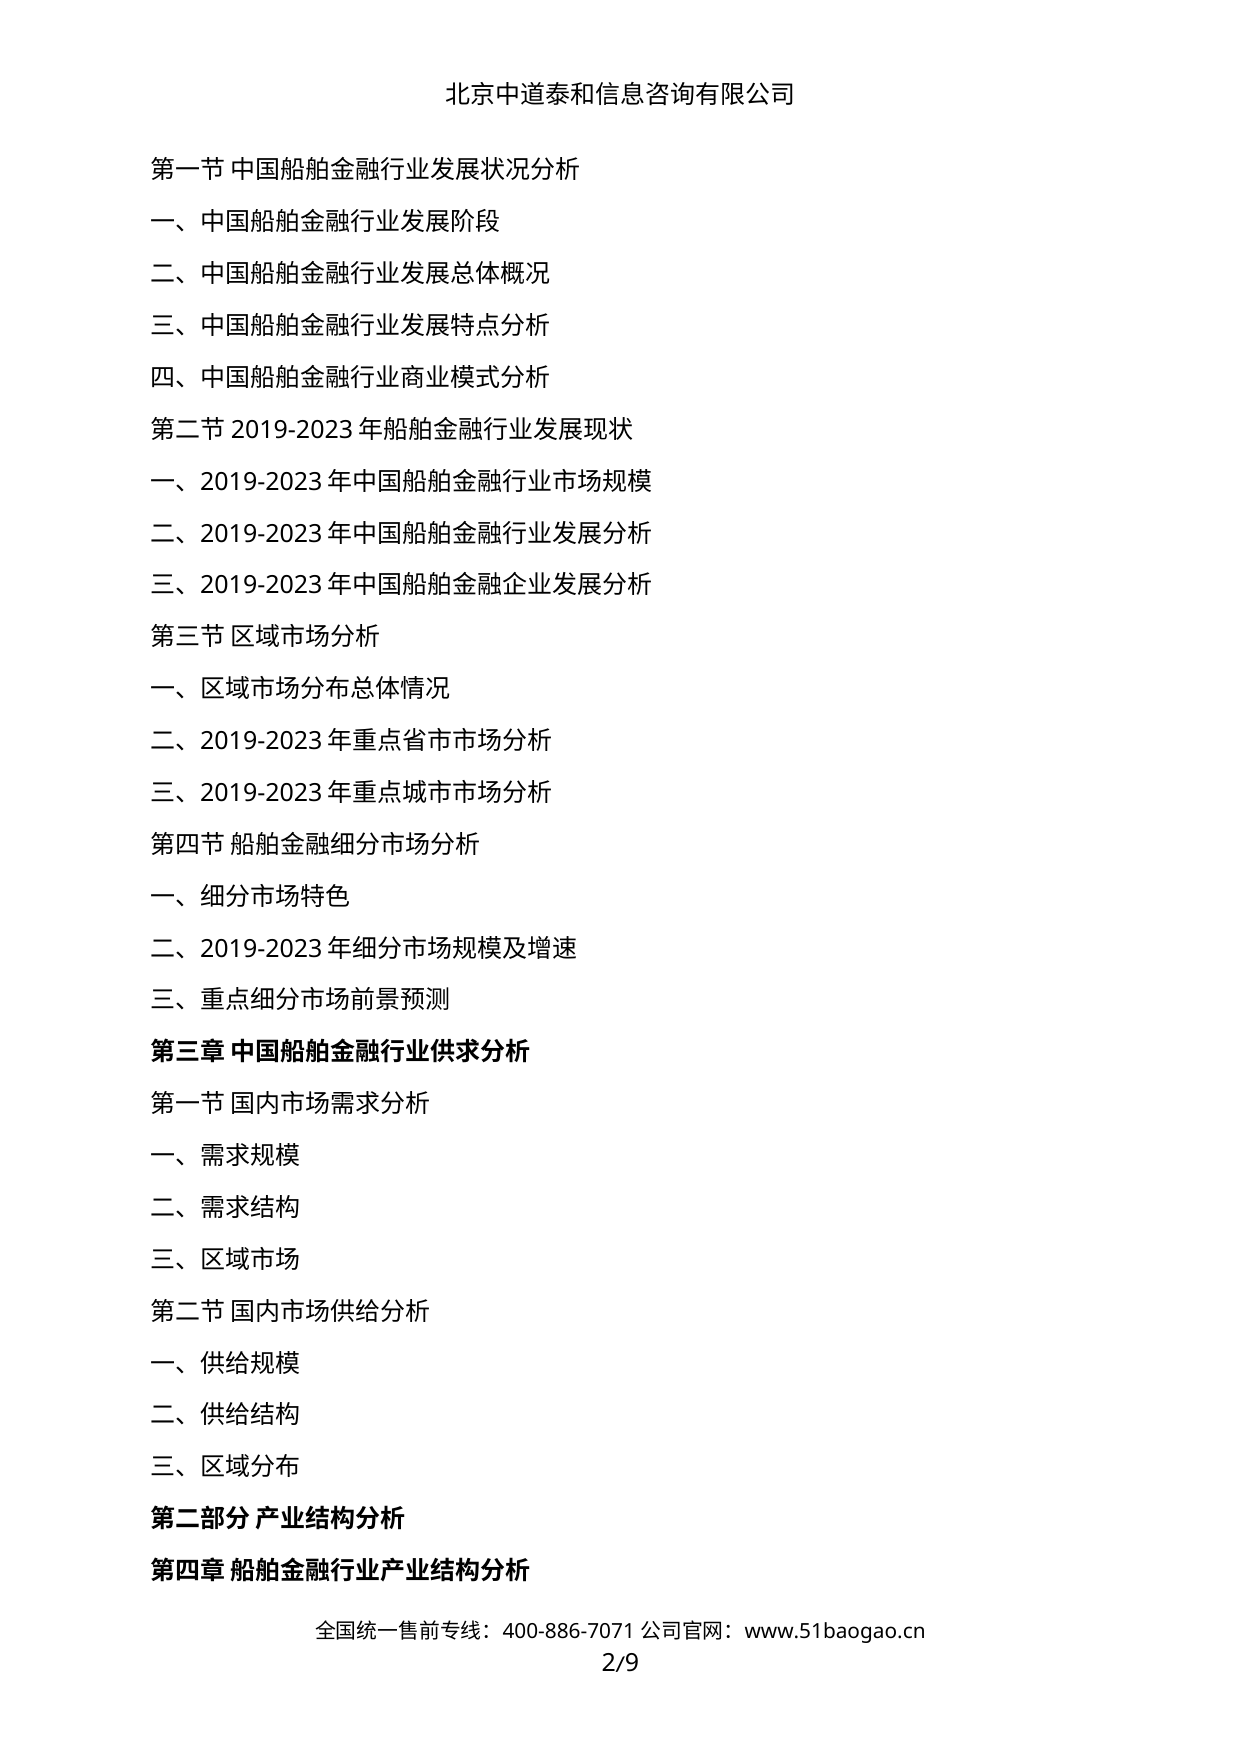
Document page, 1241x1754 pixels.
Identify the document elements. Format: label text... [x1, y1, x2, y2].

text 一、细分市场特色 [150, 876, 1090, 912]
text 第一节 国内市场需求分析 [150, 1084, 1090, 1120]
text 三、2019-2023年重点城市市场分析 [150, 772, 1090, 809]
text 二、2019-2023年重点省市市场分析 [150, 721, 1090, 757]
text 二、供给结构 [150, 1395, 1090, 1431]
text 二、中国船舶金融行业发展总体概况 [150, 254, 1090, 290]
text 二、2019-2023年中国船舶金融行业发展分析 [150, 513, 1090, 549]
text 第三节 区域市场分析 [150, 617, 1090, 653]
text 三、区域市场 [150, 1239, 1090, 1276]
text 第二节 2019-2023年船舶金融行业发展现状 [150, 409, 1090, 446]
text 二、2019-2023年细分市场规模及增速 [150, 928, 1090, 964]
text 第四章 船舶金融行业产业结构分析 [150, 1551, 1090, 1587]
text 三、2019-2023年中国船舶金融企业发展分析 [150, 565, 1090, 601]
text 一、中国船舶金融行业发展阶段 [150, 202, 1090, 238]
text 一、区域市场分布总体情况 [150, 669, 1090, 705]
text 三、中国船舶金融行业发展特点分析 [150, 306, 1090, 342]
text 三、区域分布 [150, 1447, 1090, 1483]
text 第三章 中国船舶金融行业供求分析 [150, 1032, 1090, 1068]
text 第一节 中国船舶金融行业发展状况分析 [150, 150, 1090, 186]
text 二、需求结构 [150, 1187, 1090, 1224]
text 一、需求规模 [150, 1136, 1090, 1172]
text 四、中国船舶金融行业商业模式分析 [150, 357, 1090, 394]
text 一、2019-2023年中国船舶金融行业市场规模 [150, 461, 1090, 497]
text 一、供给规模 [150, 1343, 1090, 1379]
text 第二节 国内市场供给分析 [150, 1291, 1090, 1327]
text 第二部分 产业结构分析 [150, 1499, 1090, 1535]
text 三、重点细分市场前景预测 [150, 980, 1090, 1016]
text 第四节 船舶金融细分市场分析 [150, 824, 1090, 861]
